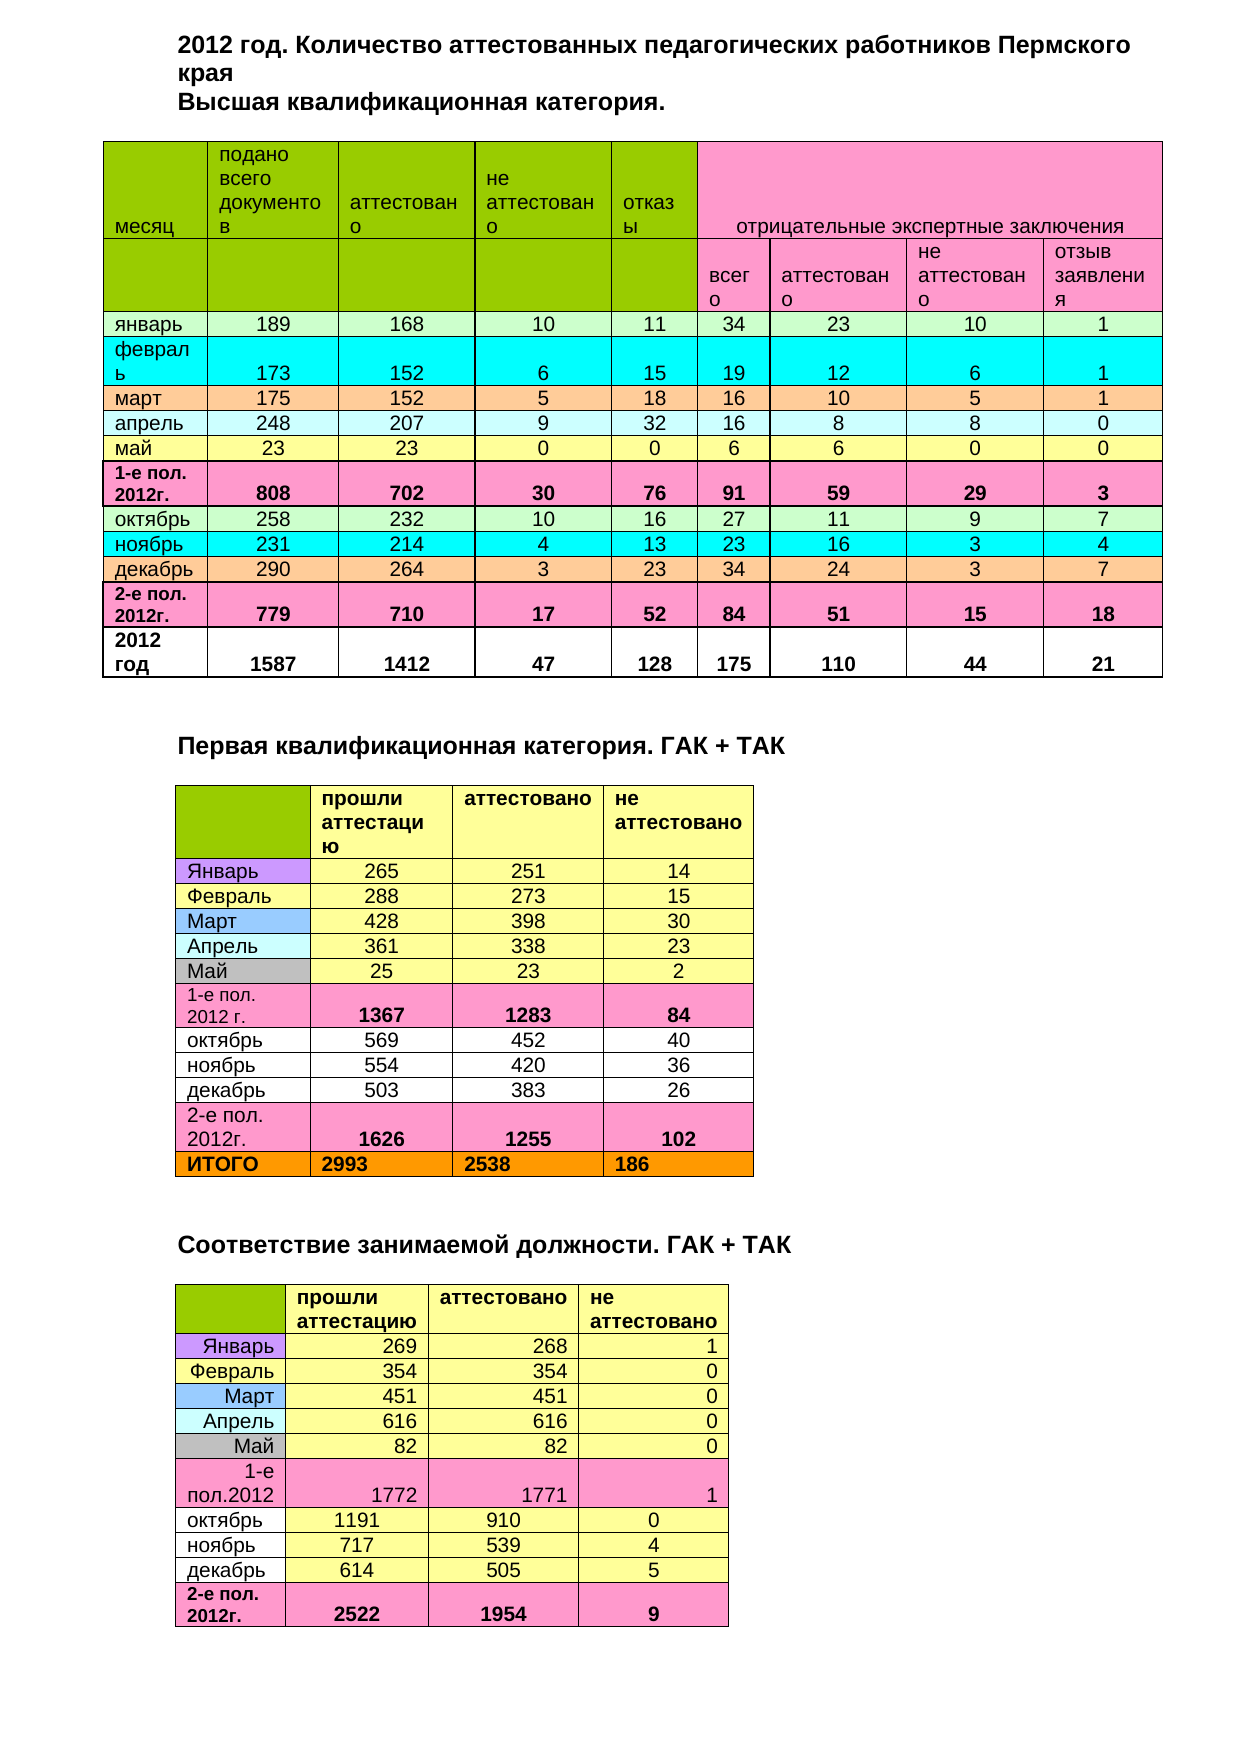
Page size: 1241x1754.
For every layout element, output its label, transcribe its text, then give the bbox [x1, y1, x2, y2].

table_cell 0 [579, 1384, 728, 1408]
table_cell [104, 239, 207, 311]
table_cell Апрель [176, 934, 310, 958]
table_cell 232 [339, 507, 474, 531]
table_cell 1 [1044, 386, 1162, 410]
table_cell 251 [453, 859, 603, 883]
table_cell 3 [907, 532, 1043, 556]
table_cell 0 [579, 1359, 728, 1383]
table_cell 11 [771, 507, 906, 531]
table_cell 40 [604, 1028, 753, 1052]
table_cell [476, 239, 611, 311]
table_cell 1-е пол. 2012г. [104, 462, 207, 505]
table_cell 717 [286, 1533, 428, 1557]
table_cell 779 [208, 583, 338, 626]
table_cell 290 [208, 557, 338, 581]
table_cell 30 [476, 462, 611, 505]
table_cell 710 [339, 583, 474, 626]
table_cell Апрель [176, 1409, 285, 1433]
table_cell 248 [208, 411, 338, 435]
table_header аттестовано [339, 142, 474, 238]
table_cell 10 [476, 312, 611, 336]
table_cell 18 [612, 386, 697, 410]
table_cell 47 [476, 628, 611, 676]
table_cell 0 [579, 1508, 728, 1532]
table_cell 0 [612, 436, 697, 460]
table_cell 0 [1044, 411, 1162, 435]
table_cell 5 [476, 386, 611, 410]
table_cell 616 [286, 1409, 428, 1433]
table_cell октябрь [104, 507, 207, 531]
table_cell Май [176, 959, 310, 983]
table_cell 4 [1044, 532, 1162, 556]
table_cell 4 [476, 532, 611, 556]
table_cell 616 [429, 1409, 578, 1433]
table_cell 383 [453, 1078, 603, 1102]
table_cell 1626 [311, 1103, 452, 1151]
table_cell 1587 [208, 628, 338, 676]
table_cell 1367 [311, 984, 452, 1027]
table_header [176, 786, 310, 858]
table_cell 175 [208, 386, 338, 410]
table_cell 268 [429, 1334, 578, 1358]
table_cell 2538 [453, 1152, 603, 1176]
table_cell 36 [604, 1053, 753, 1077]
table_cell 273 [453, 884, 603, 908]
table_cell 1-е пол.2012 [176, 1459, 285, 1507]
table_cell январь [104, 312, 207, 336]
table_header аттестовано [453, 786, 603, 858]
table_cell не аттестовано [907, 239, 1043, 311]
table_cell 1283 [453, 984, 603, 1027]
table_cell Февраль [176, 884, 310, 908]
table_cell 910 [429, 1508, 578, 1532]
table_cell 44 [907, 628, 1043, 676]
table_cell 52 [612, 583, 697, 626]
table_cell 25 [311, 959, 452, 983]
table_cell 3 [1044, 462, 1162, 505]
table_cell Январь [176, 1334, 285, 1358]
table_cell 6 [698, 436, 769, 460]
table_cell апрель [104, 411, 207, 435]
table_cell 214 [339, 532, 474, 556]
table_header аттестовано [429, 1285, 578, 1333]
table_cell 23 [612, 557, 697, 581]
table_header [176, 1285, 285, 1333]
table_cell 84 [698, 583, 769, 626]
table_cell 539 [429, 1533, 578, 1557]
table_header месяц [104, 142, 207, 238]
table_cell 0 [907, 436, 1043, 460]
table_cell 32 [612, 411, 697, 435]
table_cell 3 [476, 557, 611, 581]
table_cell 23 [698, 532, 769, 556]
table_cell 354 [286, 1359, 428, 1383]
table_cell 1771 [429, 1459, 578, 1507]
table_cell 82 [429, 1434, 578, 1458]
table_cell 9 [579, 1583, 728, 1626]
table_cell декабрь [104, 557, 207, 581]
table_cell 51 [771, 583, 906, 626]
table_header подано всего документов [208, 142, 338, 238]
table_cell май [104, 436, 207, 460]
table_cell 17 [476, 583, 611, 626]
table_cell [208, 239, 338, 311]
table_cell ноябрь [176, 1053, 310, 1077]
table_cell 34 [698, 557, 769, 581]
table_cell 13 [612, 532, 697, 556]
table_header не аттестовано [604, 786, 753, 858]
table_cell 2522 [286, 1583, 428, 1626]
table_header прошли аттестацию [311, 786, 452, 858]
table_cell 1 [1044, 312, 1162, 336]
table_cell 15 [612, 337, 697, 385]
text Соответствие занимаемой должности. ГАК + ТАК [177, 1230, 1152, 1259]
table_cell 6 [907, 337, 1043, 385]
table_cell 258 [208, 507, 338, 531]
table_cell 16 [771, 532, 906, 556]
table_cell 8 [907, 411, 1043, 435]
table_cell 808 [208, 462, 338, 505]
table_cell 76 [612, 462, 697, 505]
table_cell 554 [311, 1053, 452, 1077]
table_cell 505 [429, 1558, 578, 1582]
table_cell 21 [1044, 628, 1162, 676]
table_cell 2 [604, 959, 753, 983]
table_cell ноябрь [176, 1533, 285, 1557]
table_cell 82 [286, 1434, 428, 1458]
table_cell 14 [604, 859, 753, 883]
text Первая квалификационная категория. ГАК + ТАК [177, 731, 1152, 760]
table_cell 11 [612, 312, 697, 336]
table_cell 420 [453, 1053, 603, 1077]
table_cell [612, 239, 697, 311]
table_cell 2-е пол. 2012г. [176, 1583, 285, 1626]
table_cell 10 [907, 312, 1043, 336]
table_cell 24 [771, 557, 906, 581]
table_cell 30 [604, 909, 753, 933]
table_cell 23 [453, 959, 603, 983]
table_cell 614 [286, 1558, 428, 1582]
table_cell 265 [311, 859, 452, 883]
table_cell аттестовано [771, 239, 906, 311]
table_cell 23 [771, 312, 906, 336]
table_cell 1-е пол. 2012 г. [176, 984, 310, 1027]
table_cell 6 [476, 337, 611, 385]
table_cell 9 [476, 411, 611, 435]
table_cell 16 [612, 507, 697, 531]
table_cell 451 [429, 1384, 578, 1408]
table_cell 0 [1044, 436, 1162, 460]
table_cell 7 [1044, 557, 1162, 581]
table_cell 27 [698, 507, 769, 531]
table_cell 59 [771, 462, 906, 505]
table_cell ноябрь [104, 532, 207, 556]
table_cell 110 [771, 628, 906, 676]
table_cell 451 [286, 1384, 428, 1408]
table_cell всего [698, 239, 769, 311]
table_cell 2012 год [104, 628, 207, 676]
table_cell 18 [1044, 583, 1162, 626]
table_cell 34 [698, 312, 769, 336]
table_cell 12 [771, 337, 906, 385]
table_cell декабрь [176, 1558, 285, 1582]
table_cell 702 [339, 462, 474, 505]
table_cell 175 [698, 628, 769, 676]
table_cell Март [176, 1384, 285, 1408]
table_cell 152 [339, 386, 474, 410]
table_cell 1412 [339, 628, 474, 676]
table_cell 23 [339, 436, 474, 460]
table_cell 102 [604, 1103, 753, 1151]
table_cell 0 [579, 1409, 728, 1433]
table_cell 1255 [453, 1103, 603, 1151]
table_cell 84 [604, 984, 753, 1027]
table_cell 264 [339, 557, 474, 581]
table_cell 503 [311, 1078, 452, 1102]
table_header отказы [612, 142, 697, 238]
table_cell 16 [698, 411, 769, 435]
table_cell 10 [771, 386, 906, 410]
table_cell 173 [208, 337, 338, 385]
table_cell Февраль [176, 1359, 285, 1383]
table_cell 7 [1044, 507, 1162, 531]
table_cell 91 [698, 462, 769, 505]
table_cell 338 [453, 934, 603, 958]
table_cell 1191 [286, 1508, 428, 1532]
table_cell 9 [907, 507, 1043, 531]
table_cell 1 [579, 1334, 728, 1358]
table_cell 1 [1044, 337, 1162, 385]
table_cell 8 [771, 411, 906, 435]
table_cell 3 [907, 557, 1043, 581]
table_cell ИТОГО [176, 1152, 310, 1176]
table_cell 569 [311, 1028, 452, 1052]
table_cell 6 [771, 436, 906, 460]
table_cell март [104, 386, 207, 410]
table_cell 186 [604, 1152, 753, 1176]
table_cell отзыв заявления [1044, 239, 1162, 311]
table_cell 16 [698, 386, 769, 410]
table_cell 189 [208, 312, 338, 336]
table_cell 15 [604, 884, 753, 908]
table_cell 15 [907, 583, 1043, 626]
table_cell 207 [339, 411, 474, 435]
table_cell 452 [453, 1028, 603, 1052]
table_header прошли аттестацию [286, 1285, 428, 1333]
table_cell 29 [907, 462, 1043, 505]
table_cell 23 [208, 436, 338, 460]
text Высшая квалификационная категория. [177, 87, 1152, 116]
table_cell 0 [476, 436, 611, 460]
table_cell 26 [604, 1078, 753, 1102]
table_header не аттестовано [476, 142, 611, 238]
table_cell декабрь [176, 1078, 310, 1102]
table_cell [339, 239, 474, 311]
table_cell 10 [476, 507, 611, 531]
table_cell 428 [311, 909, 452, 933]
table_cell 19 [698, 337, 769, 385]
table_cell 231 [208, 532, 338, 556]
table_cell октябрь [176, 1028, 310, 1052]
table_cell 1954 [429, 1583, 578, 1626]
text 2012 год. Количество аттестованных педагогических работников Пермского края [177, 29, 1152, 87]
table_header отрицательные экспертные заключения [698, 142, 1162, 238]
table_cell 5 [579, 1558, 728, 1582]
table_cell 4 [579, 1533, 728, 1557]
table_cell 2993 [311, 1152, 452, 1176]
table_cell 1 [579, 1459, 728, 1507]
table_cell Май [176, 1434, 285, 1458]
table_cell октябрь [176, 1508, 285, 1532]
table_cell февраль [104, 337, 207, 385]
table_cell 168 [339, 312, 474, 336]
table_cell 269 [286, 1334, 428, 1358]
table_cell 128 [612, 628, 697, 676]
table_header не аттестовано [579, 1285, 728, 1333]
table_cell 361 [311, 934, 452, 958]
table_cell 5 [907, 386, 1043, 410]
table_cell 2-е пол. 2012г. [176, 1103, 310, 1151]
table_cell Март [176, 909, 310, 933]
table_cell 1772 [286, 1459, 428, 1507]
table_cell 0 [579, 1434, 728, 1458]
table_cell 398 [453, 909, 603, 933]
table_cell Январь [176, 859, 310, 883]
table_cell 152 [339, 337, 474, 385]
table_cell 288 [311, 884, 452, 908]
table_cell 23 [604, 934, 753, 958]
table_cell 2-е пол. 2012г. [104, 583, 207, 626]
table_cell 354 [429, 1359, 578, 1383]
